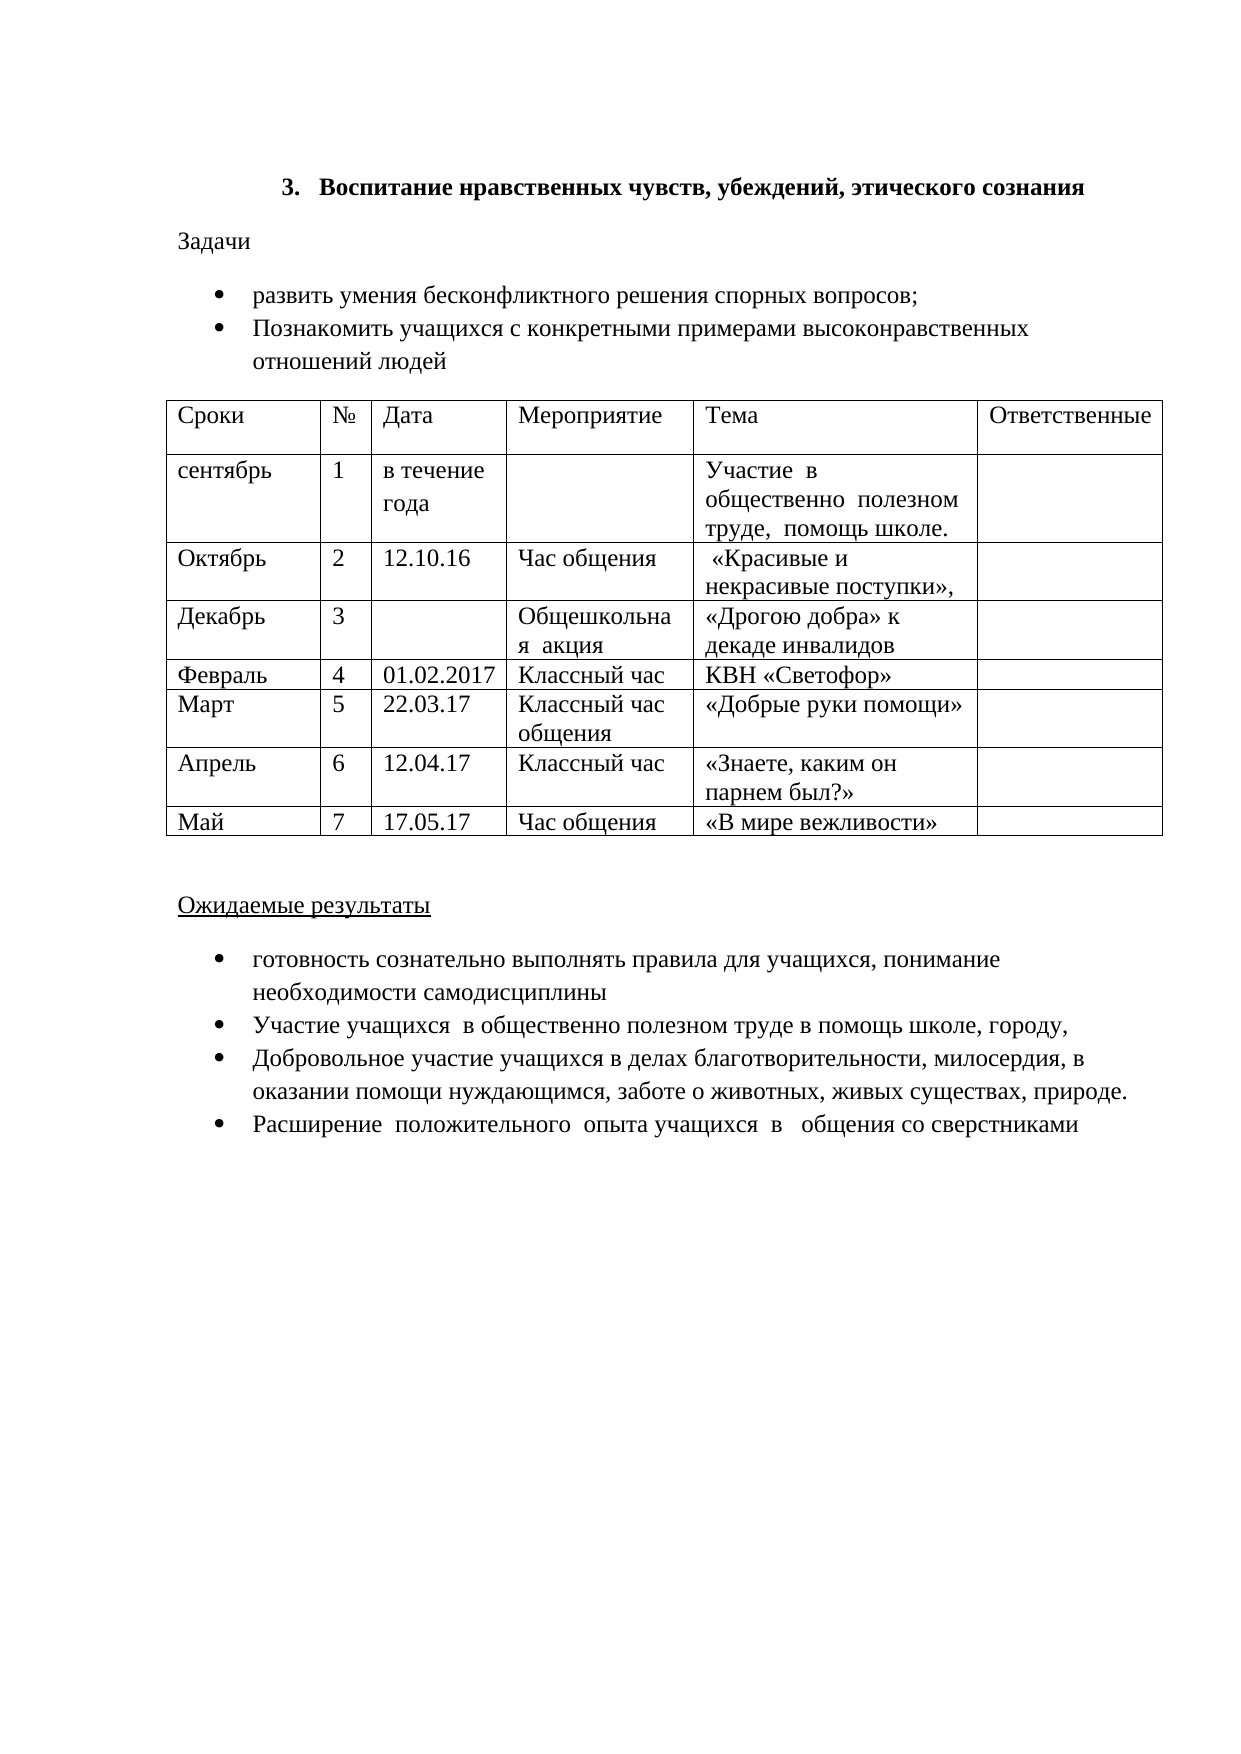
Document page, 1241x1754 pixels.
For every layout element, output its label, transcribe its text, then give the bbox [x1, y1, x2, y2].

table_header № [321, 401, 371, 454]
table_cell «Дрогою добра» к декаде инвалидов [694, 601, 977, 659]
table_cell Февраль [167, 660, 320, 688]
table_header Ответственные [978, 401, 1162, 454]
table_cell 3 [321, 601, 371, 659]
table_cell «Добрые руки помощи» [694, 690, 977, 747]
list Участие учащихся в общественно полезном труде в помощь школе, городу, [215, 1010, 1152, 1039]
list готовность сознательно выполнять правила для учащихся, понимание необходимости самодисциплины [215, 944, 1152, 1006]
table_cell Март [167, 690, 320, 747]
table_cell Октябрь [167, 543, 320, 600]
table_cell 6 [321, 748, 371, 806]
table_cell 22.03.17 [372, 690, 506, 747]
table_cell «Знаете, каким он парнем был?» [694, 748, 977, 806]
table_cell сентябрь [167, 455, 320, 542]
table_cell в течение года [372, 455, 506, 542]
table_cell Час общения [507, 807, 693, 835]
list Добровольное участие учащихся в делах благотворительности, милосердия, в оказании помощи нуждающимся, заботе о животных, живых существах, природе. [215, 1043, 1152, 1105]
list развить умения бесконфликтного решения спорных вопросов; [215, 280, 1152, 308]
table_cell [372, 601, 506, 659]
table_cell 12.04.17 [372, 748, 506, 806]
table_cell [978, 543, 1162, 600]
table_cell КВН «Светофор» [694, 660, 977, 688]
text Задачи [177, 226, 1152, 254]
table_cell [507, 455, 693, 542]
list Воспитание нравственных чувств, убеждений, этического сознания [215, 172, 1152, 201]
table_header Сроки [167, 401, 320, 454]
table_cell [978, 807, 1162, 835]
table_cell Классный час [507, 660, 693, 688]
table_cell 17.05.17 [372, 807, 506, 835]
table_cell Май [167, 807, 320, 835]
table_cell [978, 660, 1162, 688]
table_header Мероприятие [507, 401, 693, 454]
table_cell 1 [321, 455, 371, 542]
table_cell Общешкольная акция [507, 601, 693, 659]
table_cell Апрель [167, 748, 320, 806]
table_cell 12.10.16 [372, 543, 506, 600]
table_cell 7 [321, 807, 371, 835]
table_cell Классный час [507, 748, 693, 806]
table_cell 5 [321, 690, 371, 747]
list Расширение положительного опыта учащихся в общения со сверстниками [215, 1109, 1152, 1138]
table_cell 01.02.2017 [372, 660, 506, 688]
table_header Тема [694, 401, 977, 454]
table_cell «Красивые и некрасивые поступки», [694, 543, 977, 600]
table_cell «В мире вежливости» [694, 807, 977, 835]
table_cell [978, 748, 1162, 806]
table_cell 4 [321, 660, 371, 688]
table_cell Декабрь [167, 601, 320, 659]
text Ожидаемые результаты [177, 890, 1152, 919]
table_cell Участие в общественно полезном труде, помощь школе. [694, 455, 977, 542]
table_cell Час общения [507, 543, 693, 600]
table_cell [978, 690, 1162, 747]
table_header Дата [372, 401, 506, 454]
table_cell Классный час общения [507, 690, 693, 747]
list Познакомить учащихся с конкретными примерами высоконравственных отношений людей [215, 313, 1152, 374]
table_cell [978, 455, 1162, 542]
table_cell 2 [321, 543, 371, 600]
table_cell [978, 601, 1162, 659]
